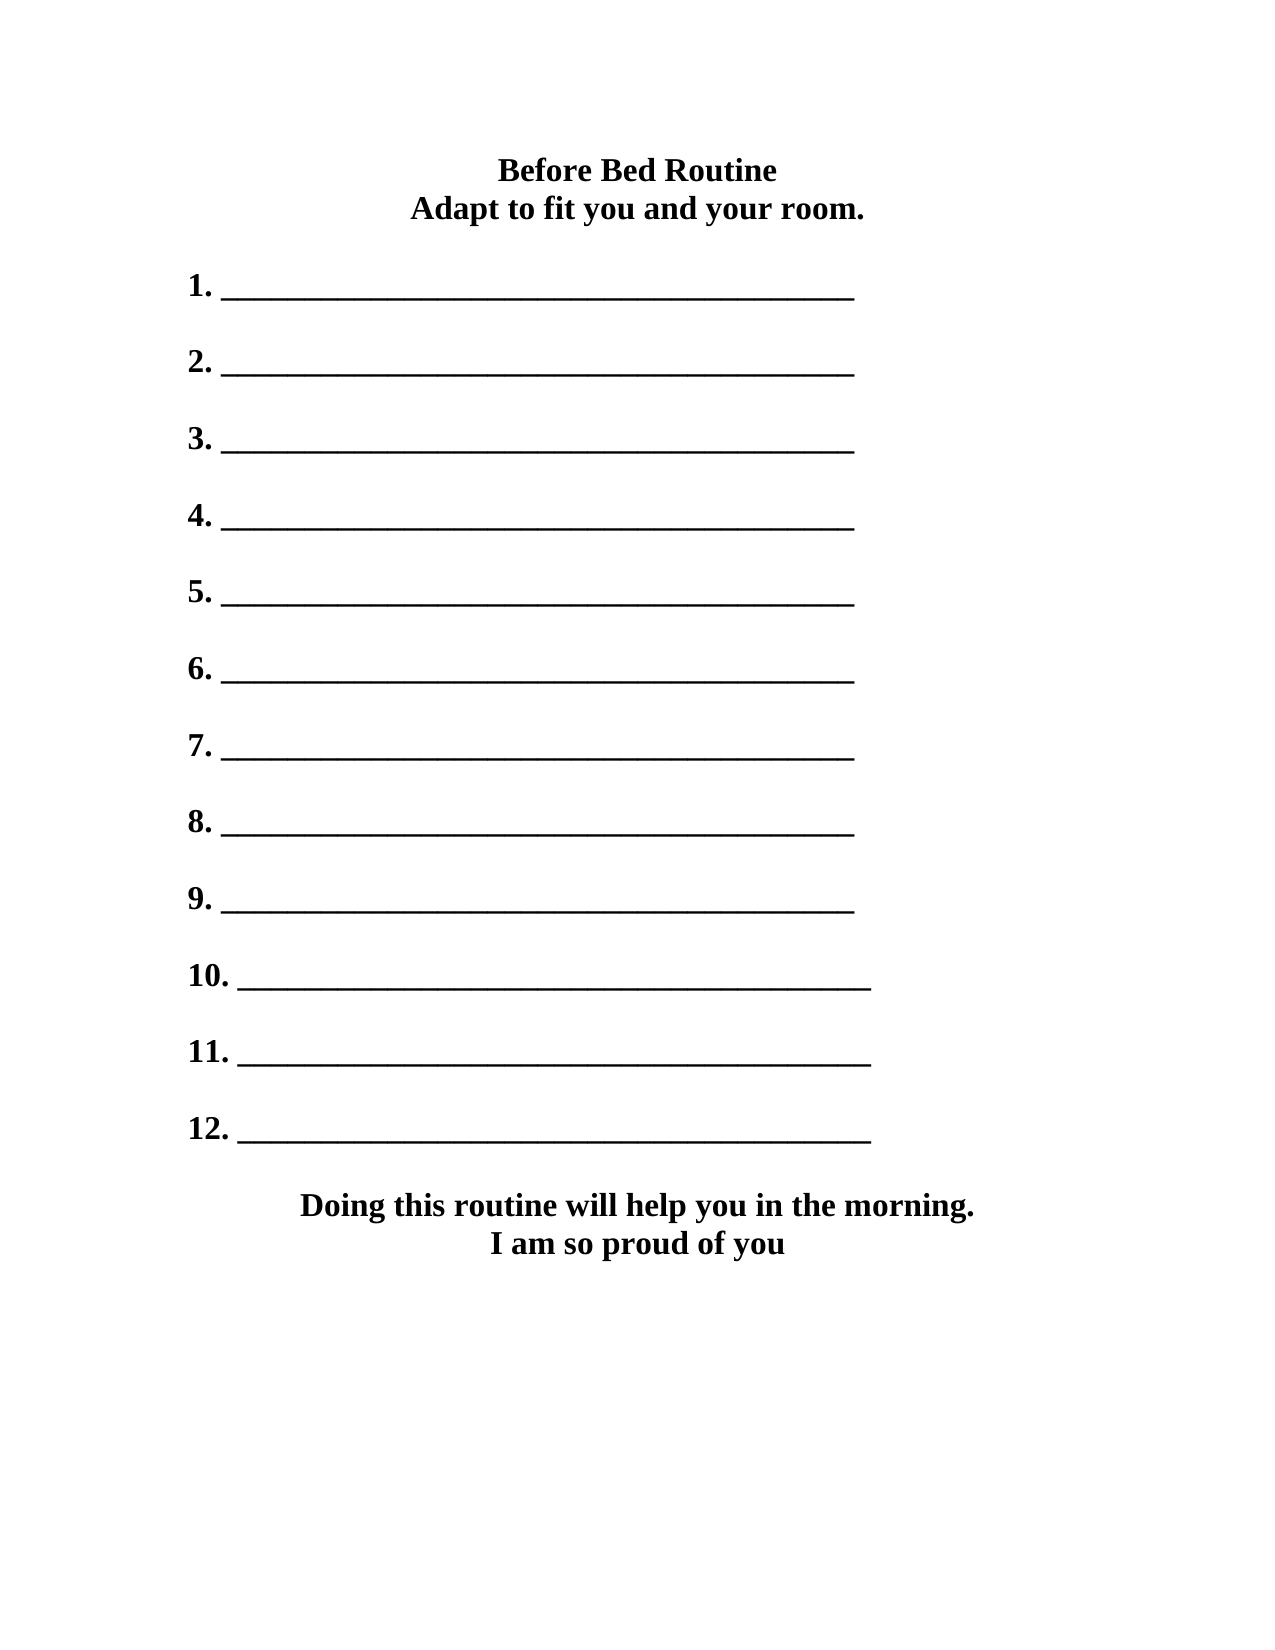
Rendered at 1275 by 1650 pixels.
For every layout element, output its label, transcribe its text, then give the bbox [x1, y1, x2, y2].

text 5. ______________________________________ [187, 572, 1087, 610]
text 4. ______________________________________ [187, 495, 1087, 533]
text 6. ______________________________________ [187, 648, 1087, 687]
text I am so proud of you [187, 1223, 1087, 1262]
text 12. ______________________________________ [187, 1108, 1087, 1147]
text Before Bed Routine [187, 150, 1087, 188]
text Doing this routine will help you in the morning. [187, 1185, 1087, 1223]
text 10. ______________________________________ [187, 955, 1087, 993]
text 1. ______________________________________ [187, 265, 1087, 303]
text 8. ______________________________________ [187, 802, 1087, 840]
text 3. ______________________________________ [187, 418, 1087, 457]
text Adapt to fit you and your room. [187, 188, 1087, 227]
text 2. ______________________________________ [187, 342, 1087, 380]
text 11. ______________________________________ [187, 1032, 1087, 1070]
text 7. ______________________________________ [187, 725, 1087, 763]
text 9. ______________________________________ [187, 878, 1087, 917]
